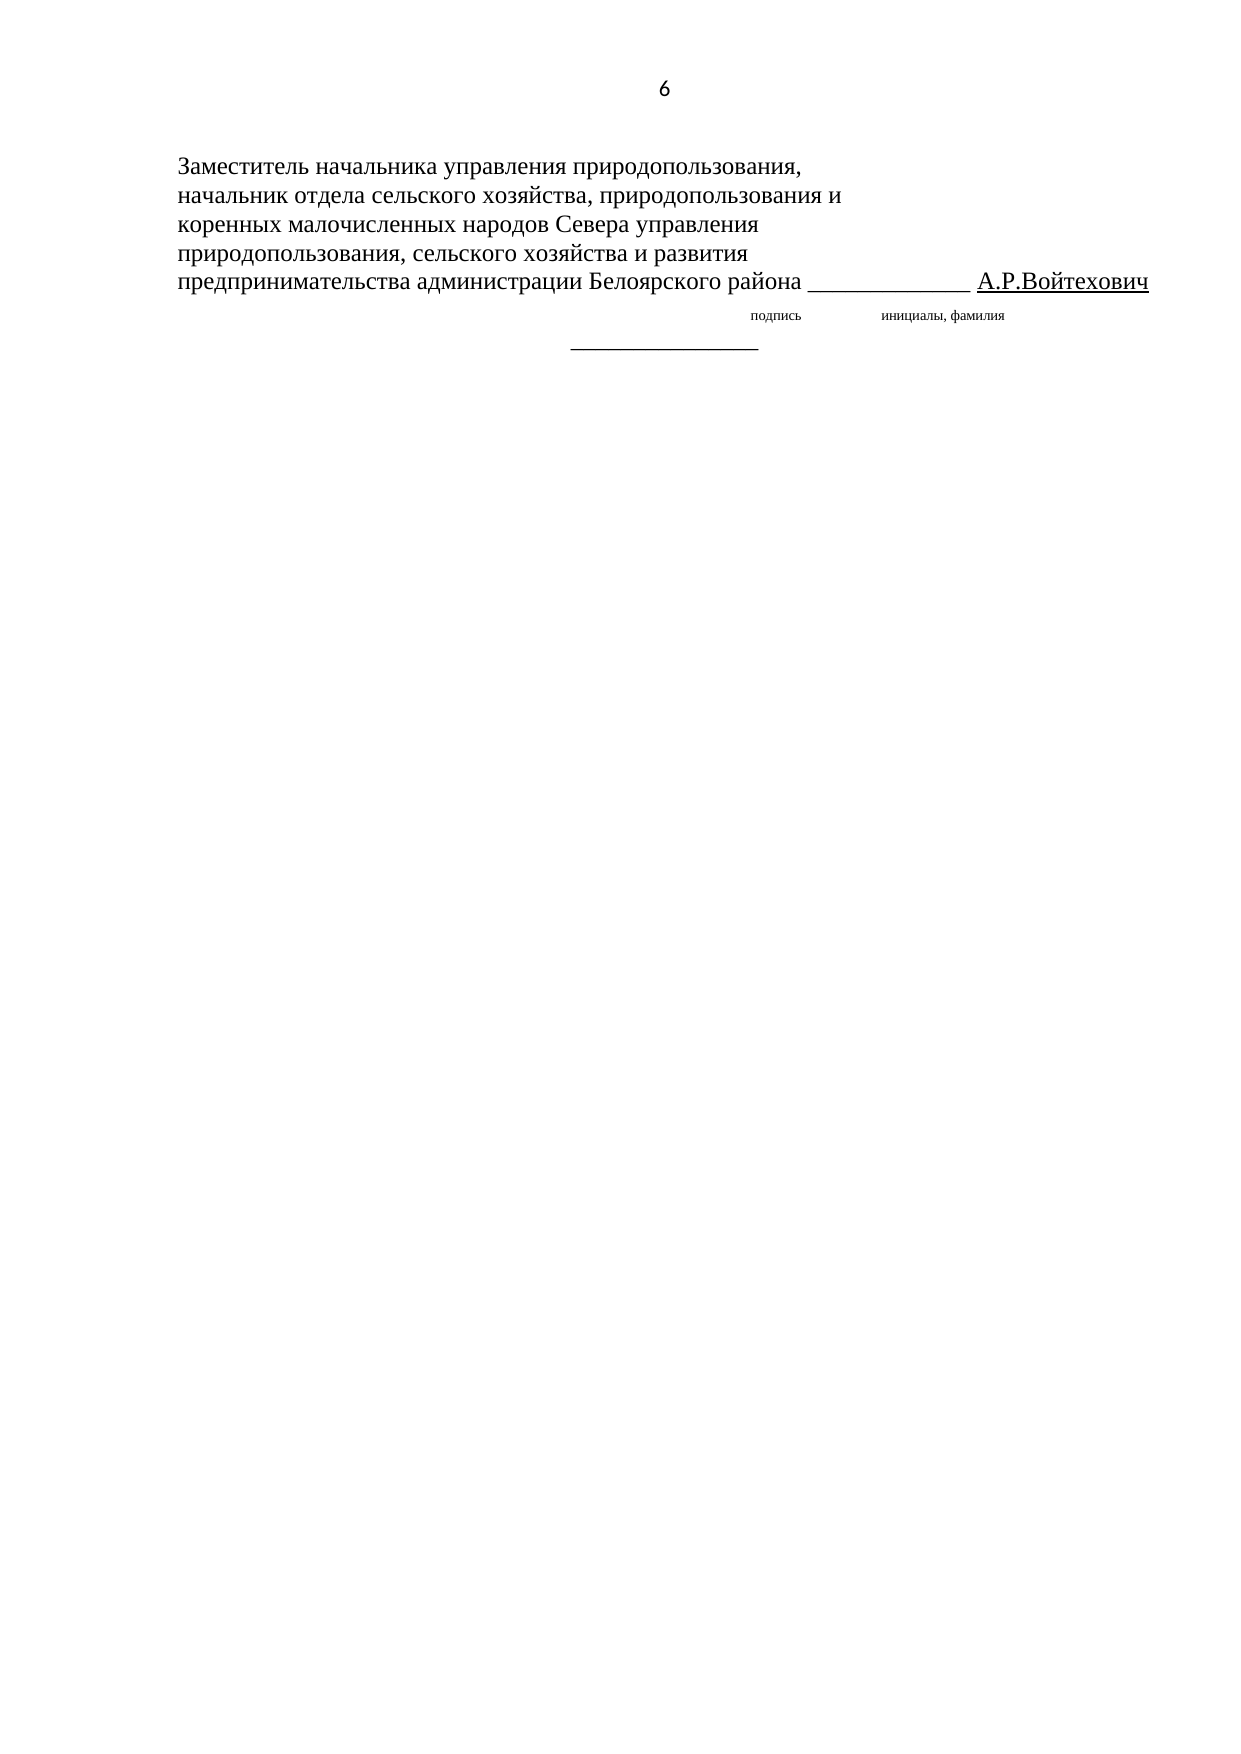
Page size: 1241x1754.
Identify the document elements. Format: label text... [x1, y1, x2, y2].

text Заместитель начальника управления природопользования, [177, 151, 1152, 180]
text начальник отдела сельского хозяйства, природопользования и [177, 180, 1152, 209]
text _______________ [177, 324, 1152, 353]
text коренных малочисленных народов Севера управления [177, 209, 1152, 238]
text подпись инициалы, фамилия [177, 295, 1152, 324]
text природопользования, сельского хозяйства и развития [177, 238, 1152, 266]
text предпринимательства администрации Белоярского района _____________ А.Р.Войтехович [177, 266, 1152, 295]
